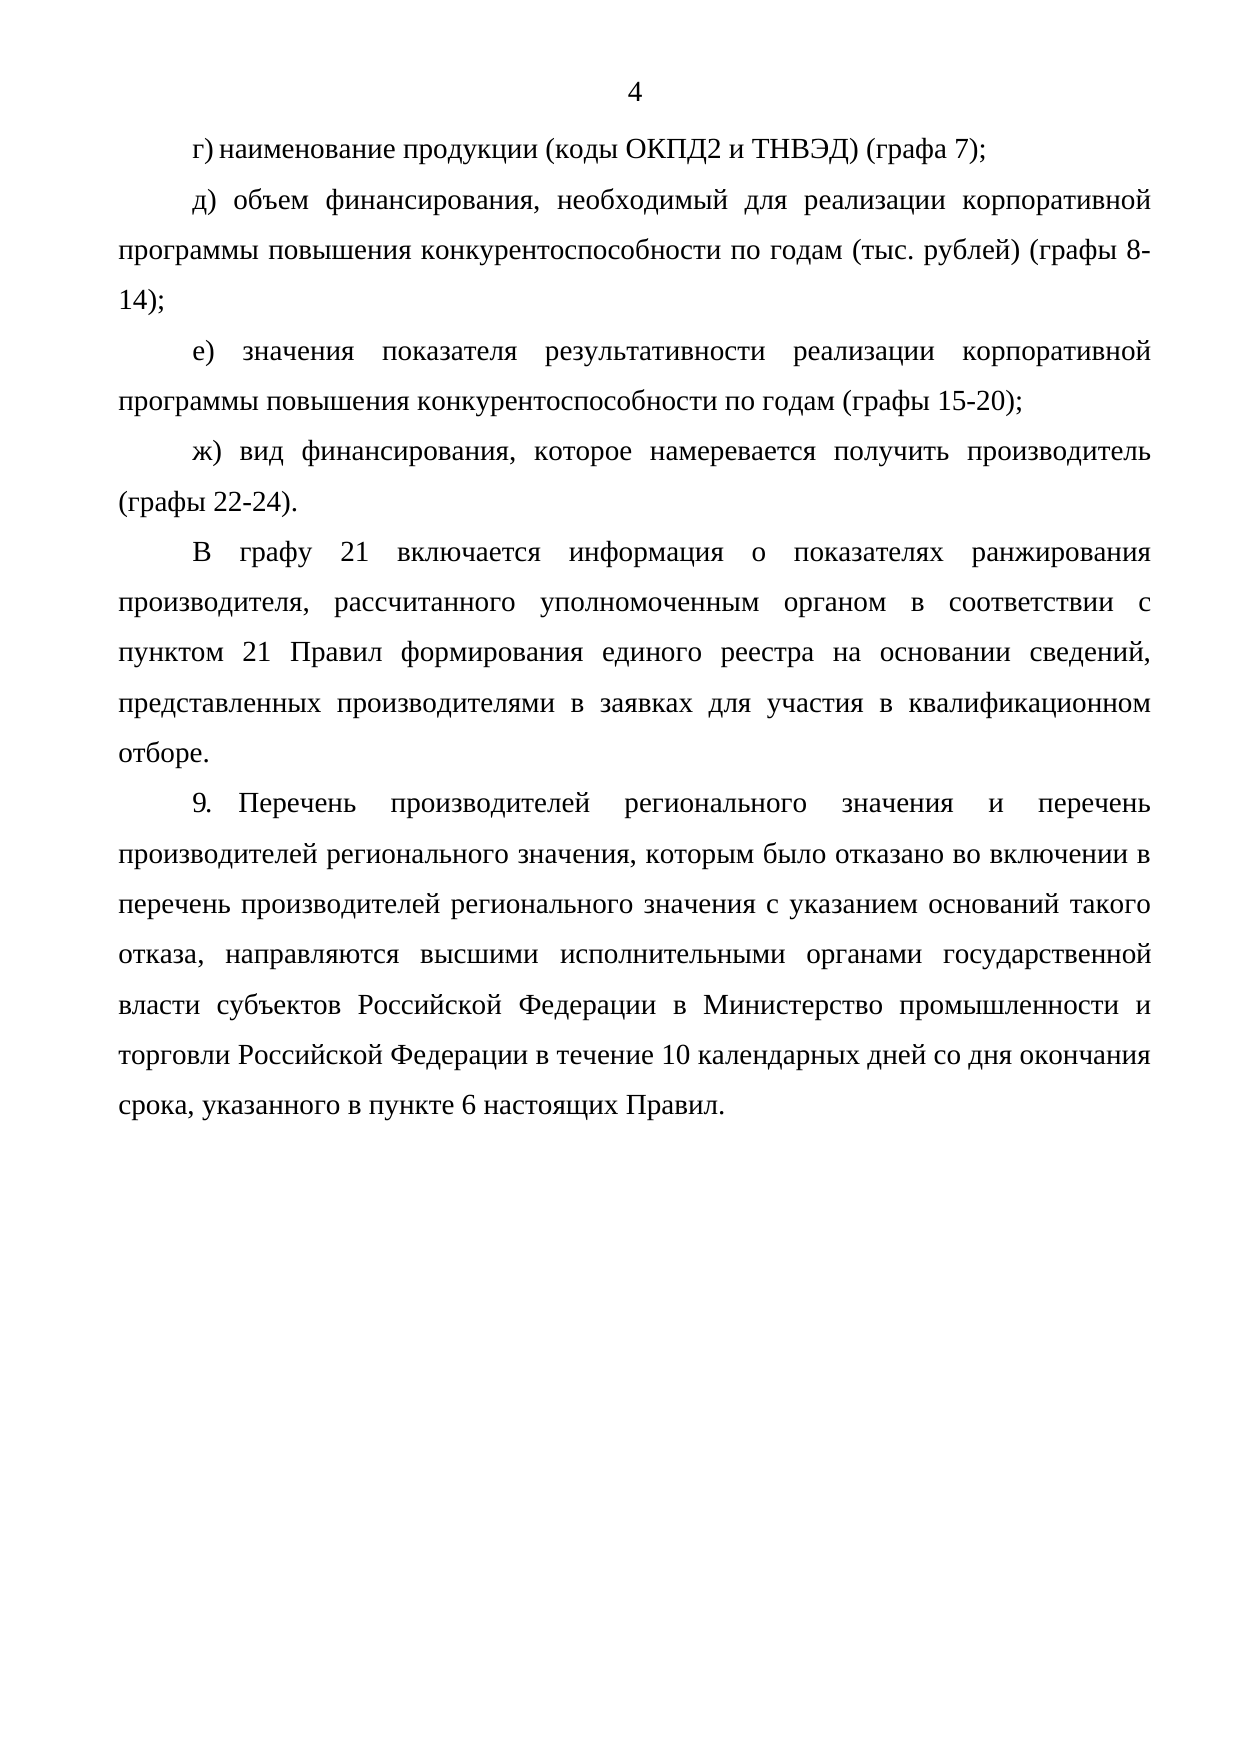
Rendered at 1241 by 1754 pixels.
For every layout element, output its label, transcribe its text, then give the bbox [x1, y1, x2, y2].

text е) значения показателя результативности реализации корпоративной программы повышения конкурентоспособности по годам (графы 15-20); [118, 333, 1152, 417]
list Перечень производителей регионального значения и перечень производителей регионального значения, которым было отказано во включении в перечень производителей регионального значения с указанием оснований такого отказа, направляются высшими исполнительными органами государственной власти субъектов Российской Федерации в Министерство промышленности и торговли Российской Федерации в течение 10 календарных дней со дня окончания срока, указанного в пункте 6 настоящих Правил. [118, 786, 1152, 1121]
text г) наименование продукции (коды ОКПД2 и ТНВЭД) (графа 7); [118, 131, 1152, 165]
text д) объем финансирования, необходимый для реализации корпоративной программы повышения конкурентоспособности по годам (тыс. рублей) (графы 8-14); [118, 182, 1152, 316]
text ж) вид финансирования, которое намеревается получить производитель (графы 22-24). [118, 433, 1152, 517]
text В графу 21 включается информация о показателях ранжирования производителя, рассчитанного уполномоченным органом в соответствии с пунктом 21 Правил формирования единого реестра на основании сведений, представленных производителями в заявках для участия в квалификационном отборе. [118, 534, 1152, 769]
